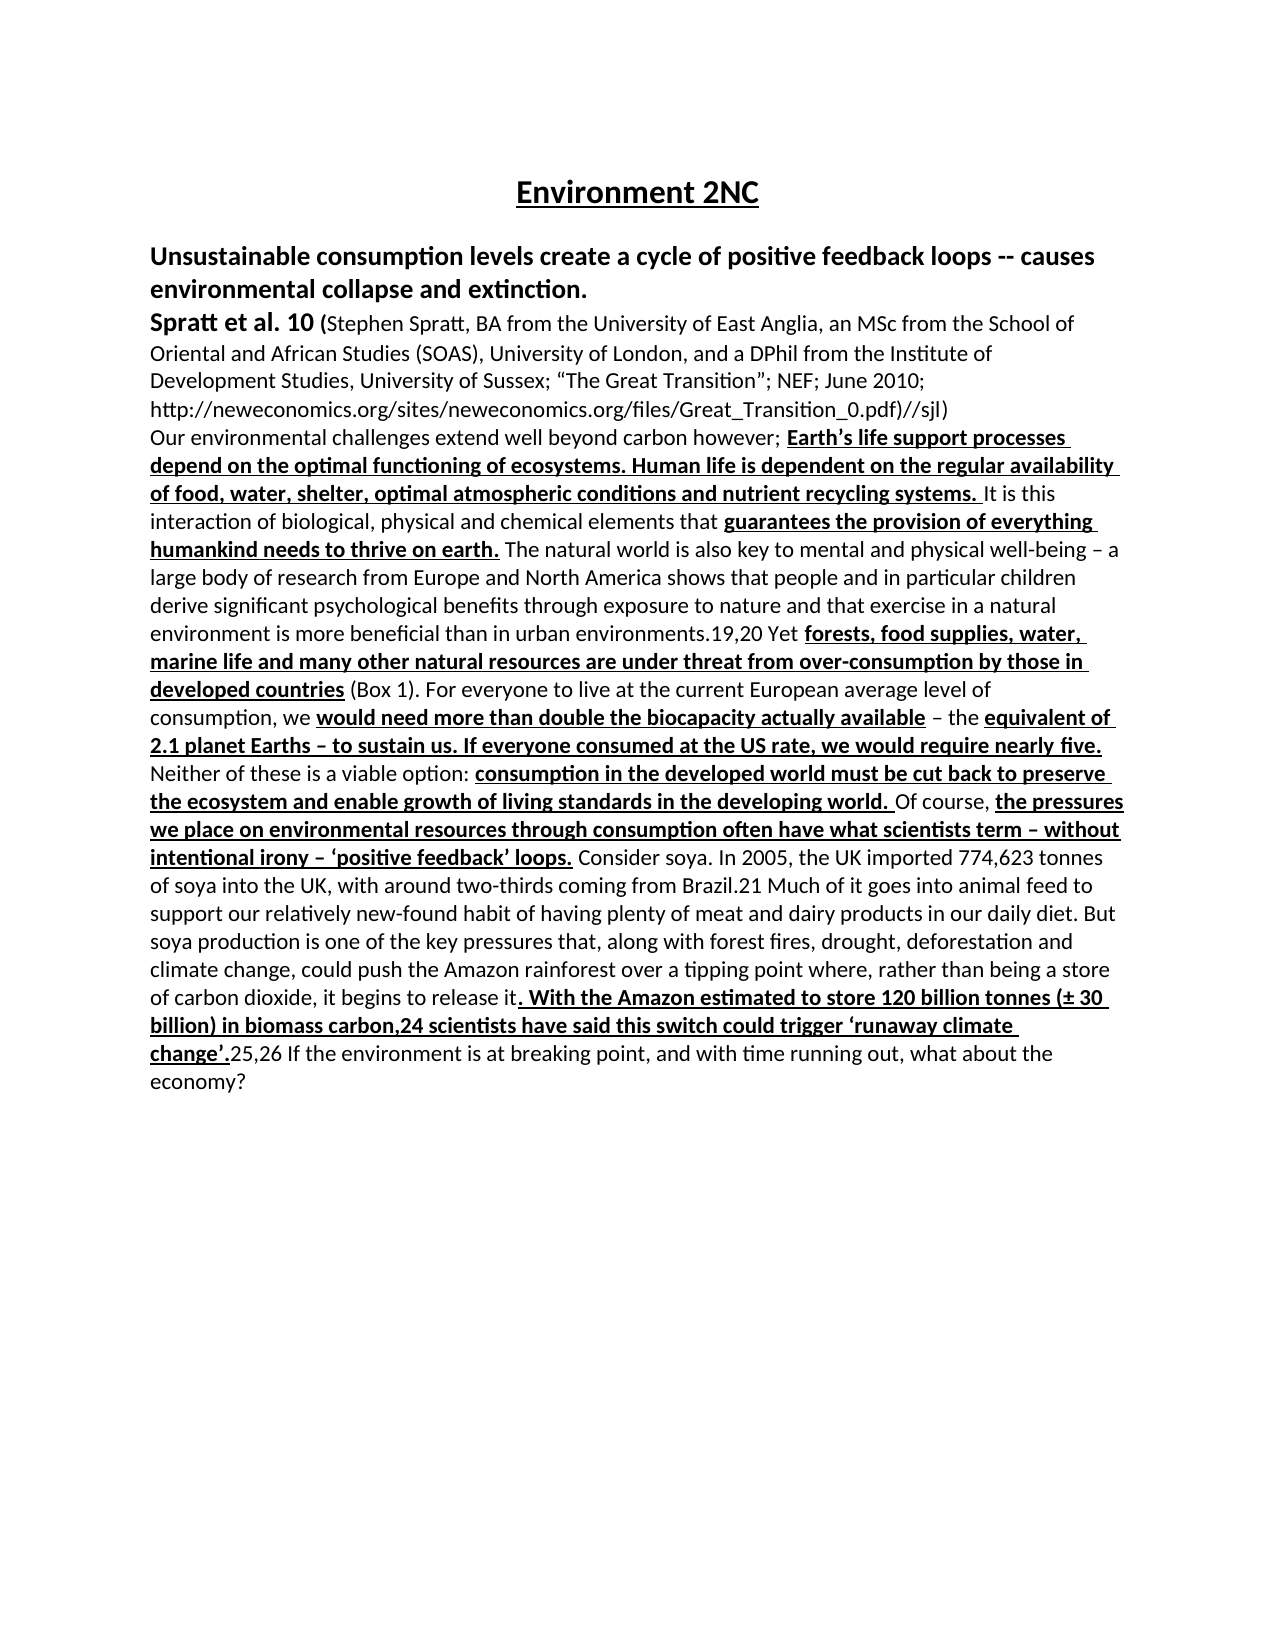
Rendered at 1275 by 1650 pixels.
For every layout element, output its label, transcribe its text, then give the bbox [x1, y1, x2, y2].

text Spratt et al. 10 (Stephen Spratt, BA from the University of East Anglia, an MSc from the School of Oriental and African Studies (SOAS), University of London, and a DPhil from the Institute of Development Studies, University of Sussex; “The Great Transition”; NEF; June 2010; http://neweconomics.org/sites/neweconomics.org/files/Great_Transition_0.pdf)//sjl) [150, 306, 1125, 423]
text Our environmental challenges extend well beyond carbon however; Earth’s life support processes depend on the optimal functioning of ecosystems. Human life is dependent on the regular availability of food, water, shelter, optimal atmospheric conditions and nutrient recycling systems. It is this interaction of biological, physical and chemical elements that guarantees the provision of everything humankind needs to thrive on earth. The natural world is also key to mental and physical well-being – a large body of research from Europe and North America shows that people and in particular children derive significant psychological benefits through exposure to nature and that exercise in a natural environment is more beneficial than in urban environments.19,20 Yet forests, food supplies, water, marine life and many other natural resources are under threat from over-consumption by those in developed countries (Box 1). For everyone to live at the current European average level of consumption, we would need more than double the biocapacity actually available – the equivalent of 2.1 planet Earths – to sustain us. If everyone consumed at the US rate, we would require nearly five. Neither of these is a viable option: consumption in the developed world must be cut back to preserve the ecosystem and enable growth of living standards in the developing world. Of course, the pressures we place on environmental resources through consumption often have what scientists term – without intentional irony – ‘positive feedback’ loops. Consider soya. In 2005, the UK imported 774,623 tonnes of soya into the UK, with around two-thirds coming from Brazil.21 Much of it goes into animal feed to support our relatively new-found habit of having plenty of meat and dairy products in our daily diet. But soya production is one of the key pressures that, along with forest fires, drought, deforestation and climate change, could push the Amazon rainforest over a tipping point where, rather than being a store of carbon dioxide, it begins to release it. With the Amazon estimated to store 120 billion tonnes (± 30 billion) in biomass carbon,24 scientists have said this switch could trigger ‘runaway climate change’.25,26 If the environment is at breaking point, and with time running out, what about the economy? [150, 423, 1125, 1095]
subtitle Environment 2NC [150, 171, 1125, 212]
text Unsustainable consumption levels create a cycle of positive feedback loops -- causes environmental collapse and extinction. [150, 239, 1125, 306]
